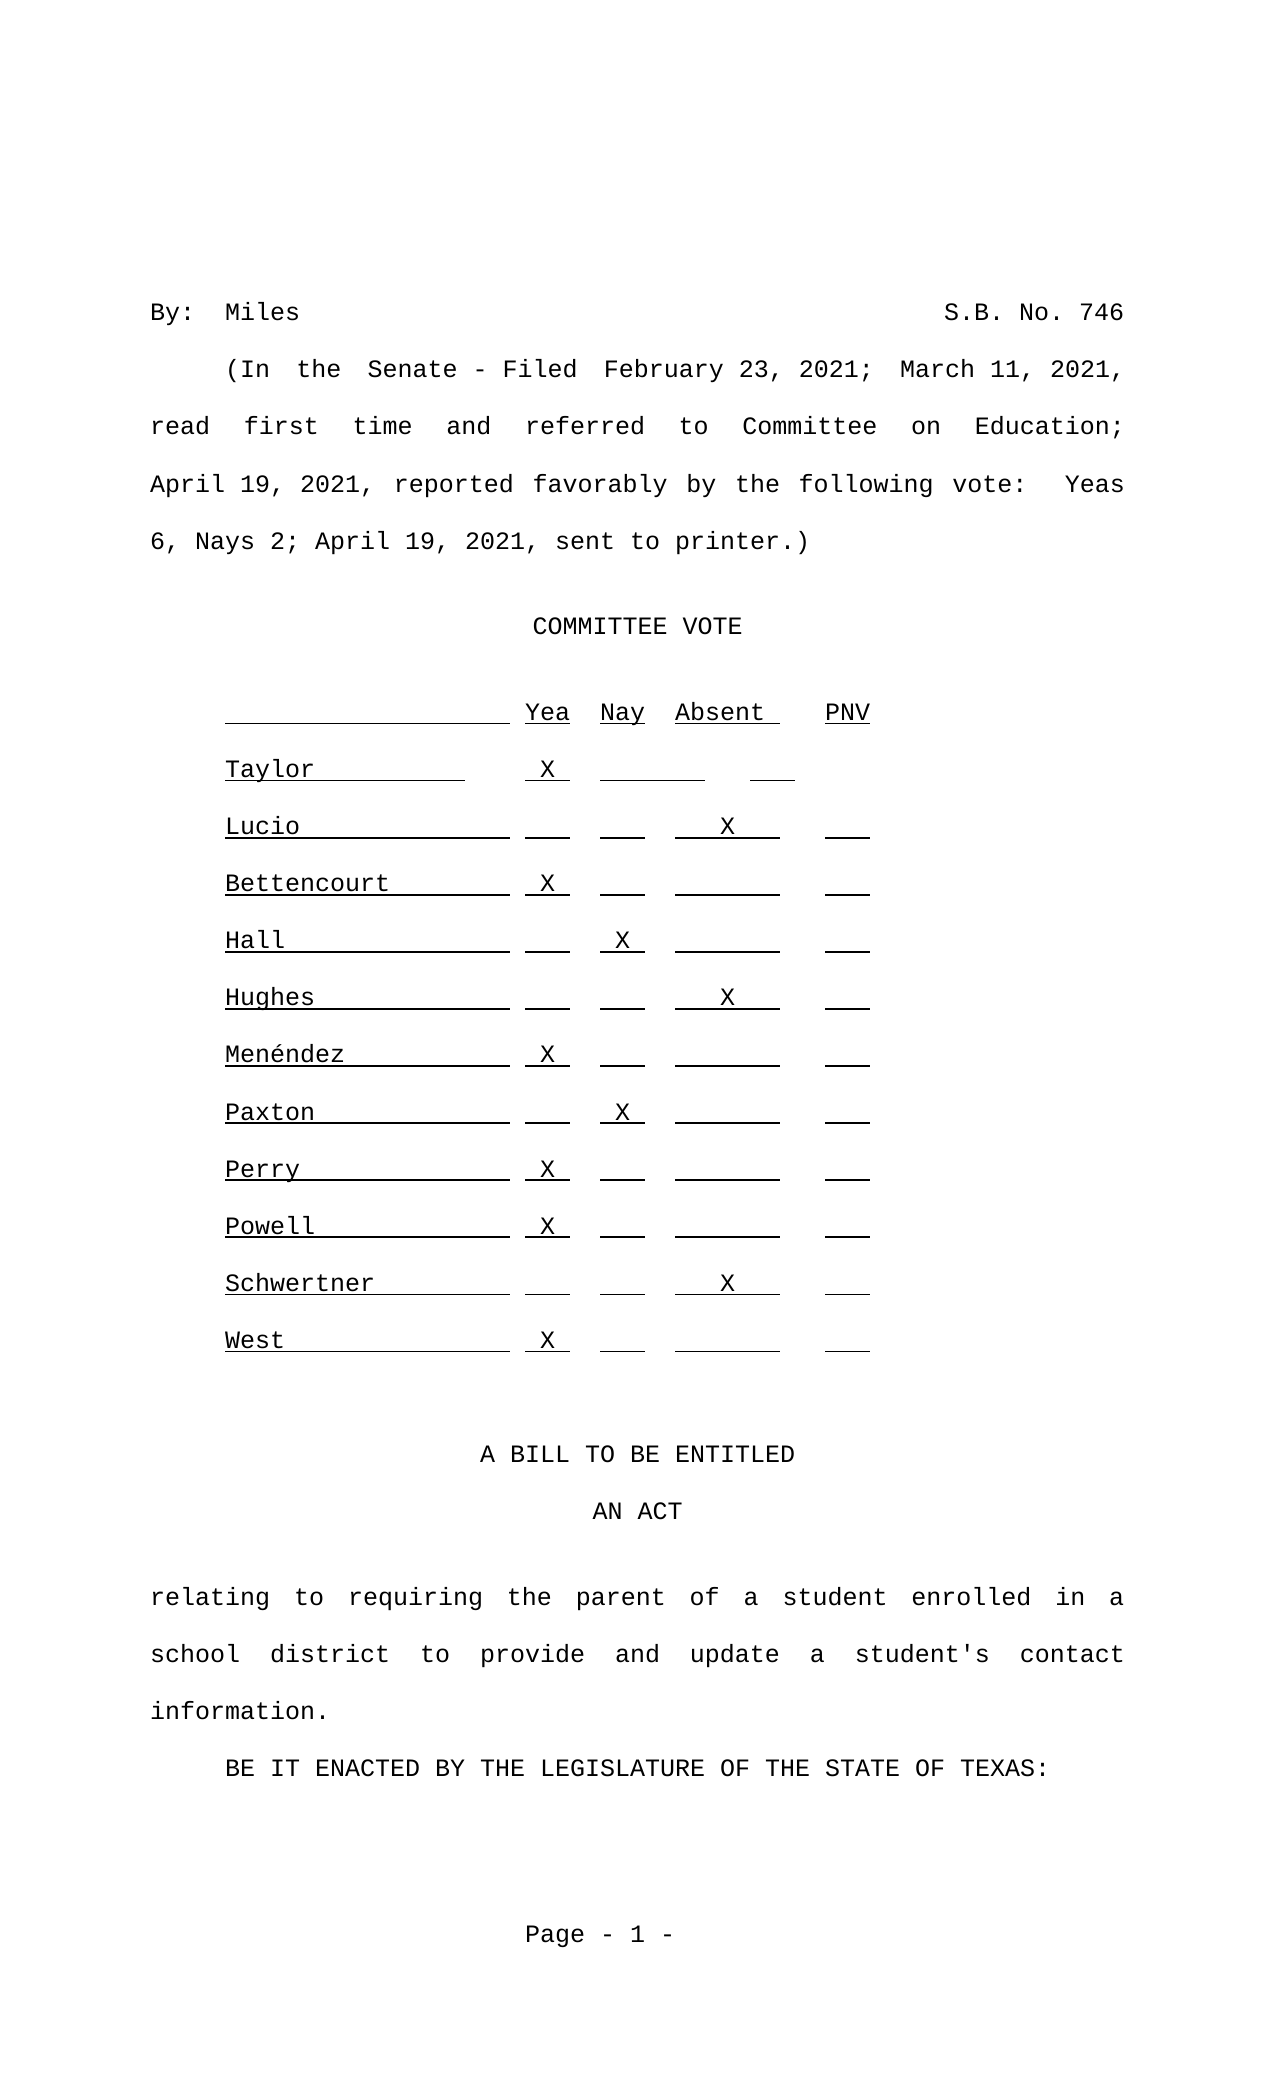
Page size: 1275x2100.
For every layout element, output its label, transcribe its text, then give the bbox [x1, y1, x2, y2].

text Powell X [150, 1213, 975, 1242]
text A BILL TO BE ENTITLED [150, 1441, 1125, 1470]
text COMMITTEE VOTE [150, 614, 1125, 642]
text Paxton X [150, 1099, 975, 1127]
text Lucio X [150, 813, 975, 842]
text BE IT ENACTED BY THE LEGISLATURE OF THE STATE OF TEXAS: [150, 1755, 1125, 1784]
text (In the Senate - Filed February 23, 2021; March 11, 2021, read first time and referred to Committee on Education; April 19, 2021, reported favorably by the following vote: Yeas 6, Nays 2; April 19, 2021, sent to printer.) [150, 357, 1125, 557]
text Schwertner X [150, 1270, 975, 1299]
text AN ACT [150, 1498, 1125, 1527]
text By: Miles S.B. No. 746 [150, 300, 1125, 328]
text West X [150, 1327, 975, 1356]
text Taylor X [150, 756, 975, 785]
text Hughes X [150, 985, 975, 1013]
text Menéndez X [150, 1042, 975, 1070]
text Hall X [150, 928, 975, 956]
text Yea Nay Absent PNV [150, 699, 975, 728]
text relating to requiring the parent of a student enrolled in a school district to provide and update a student's contact information. [150, 1584, 1125, 1727]
text Bettencourt X [150, 871, 975, 899]
text Perry X [150, 1156, 975, 1184]
